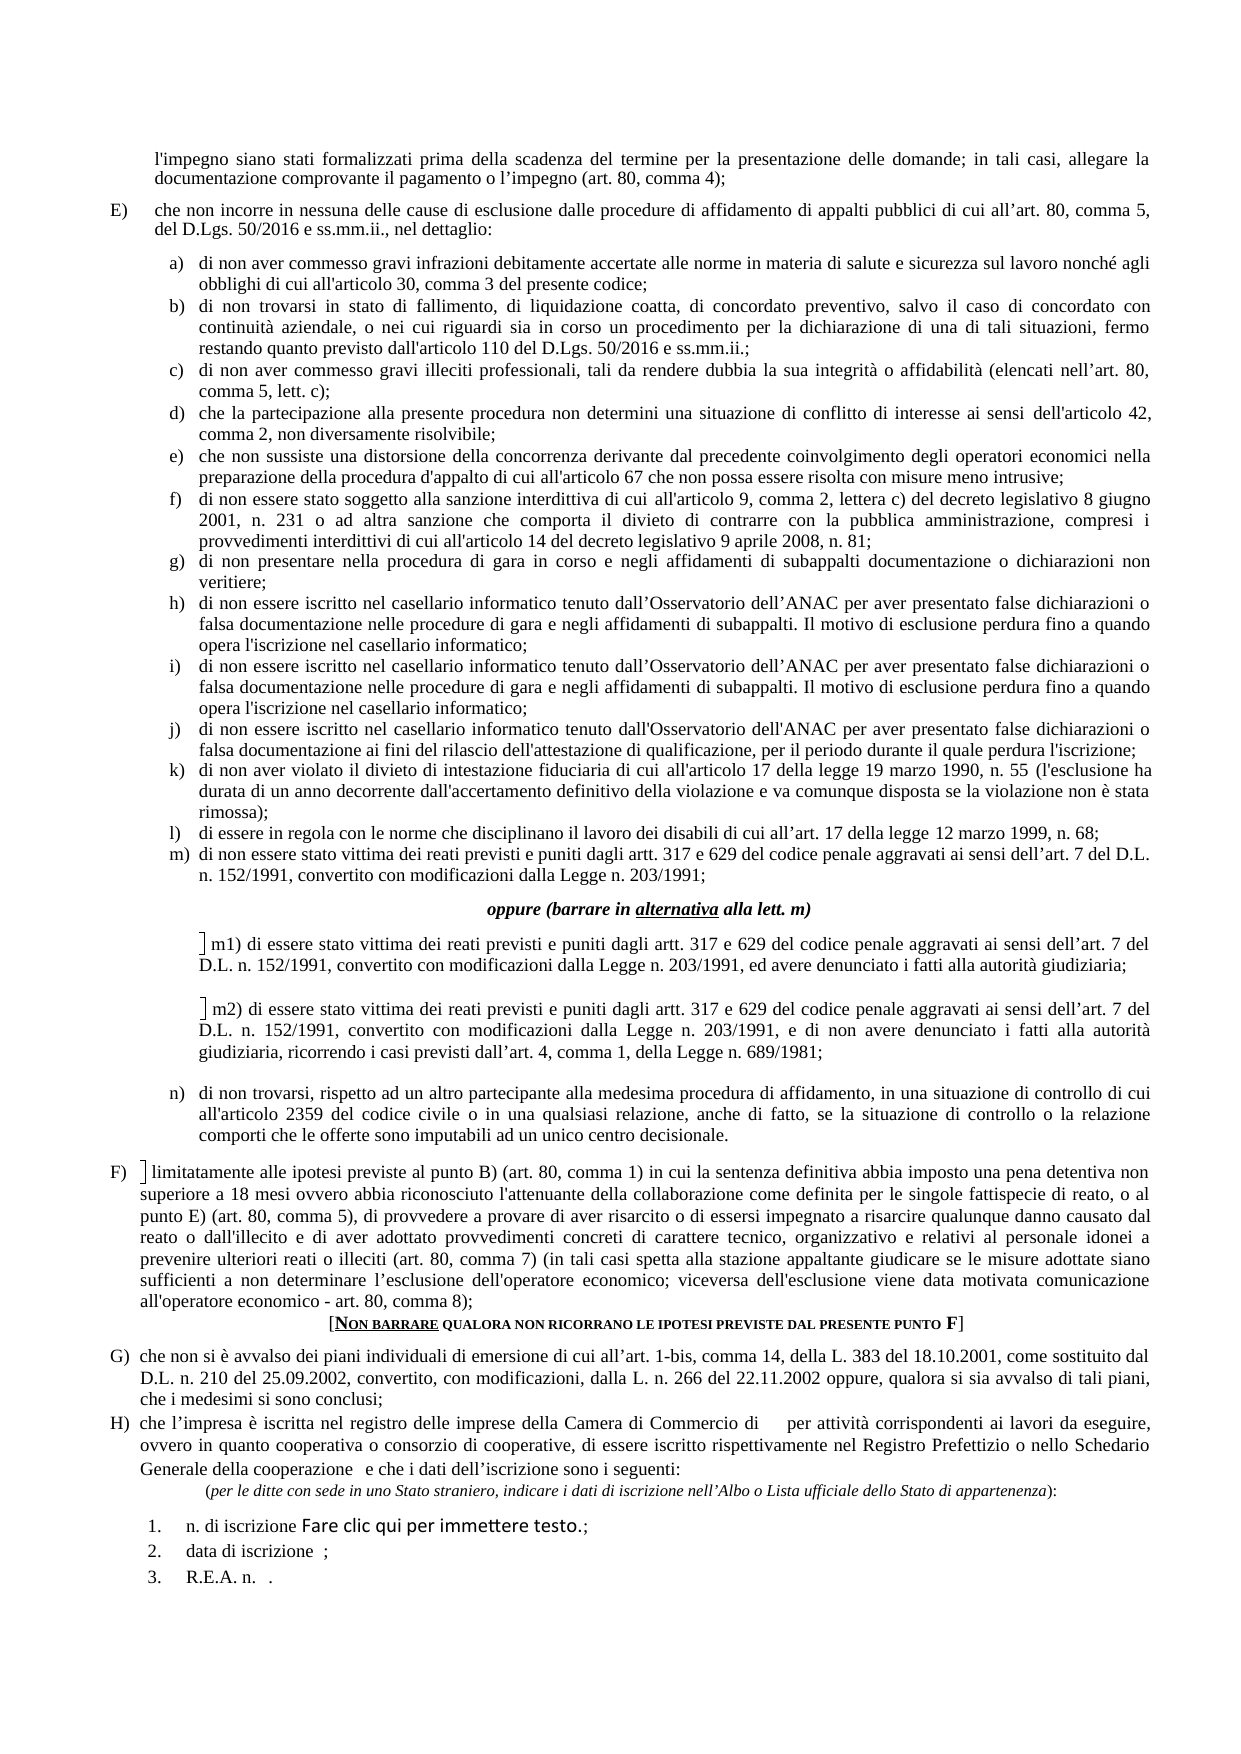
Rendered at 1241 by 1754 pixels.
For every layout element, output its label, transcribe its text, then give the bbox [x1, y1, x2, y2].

list di non essere iscritto nel casellario informatico tenuto dall’Osservatorio dell’ANAC per aver presentato false dichiarazioni o falsa documentazione nelle procedure di gara e negli affidamenti di subappalti. Il motivo di esclusione perdura fino a quando opera l'iscrizione nel casellario informatico; [169, 593, 1152, 656]
list R.E.A. n. . [147, 1563, 1152, 1588]
list di non trovarsi in stato di fallimento, di liquidazione coatta, di concordato preventivo, salvo il caso di concordato con continuità aziendale, o nei cui riguardi sia in corso un procedimento per la dichiarazione di una di tali situazioni, fermo restando quanto previsto dall'articolo 110 del D.Lgs. 50/2016 e ss.mm.ii.; [169, 296, 1152, 358]
text (per le ditte con sede in uno Stato straniero, indicare i dati di iscrizione nell’Albo o Lista ufficiale dello Stato di appartenenza): [110, 1481, 1152, 1500]
list di non aver violato il divieto di intestazione fiduciaria di cui all'articolo 17 della legge 19 marzo 1990, n. 55 (l'esclusione ha durata di un anno decorrente dall'accertamento definitivo della violazione e va comunque disposta se la violazione non è stata rimossa); [169, 760, 1152, 823]
text m2) di essere stato vittima dei reati previsti e puniti dagli artt. 317 e 629 del codice penale aggravati ai sensi dell’art. 7 del D.L. n. 152/1991, convertito con modificazioni dalla Legge n. 203/1991, e di non avere denunciato i fatti alla autorità giudiziaria, ricorrendo i casi previsti dall’art. 4, comma 1, della Legge n. 689/1981; [198, 997, 1152, 1062]
list data di iscrizione ; [147, 1538, 1152, 1563]
list che non si è avvalso dei piani individuali di emersione di cui all’art. 1-bis, comma 14, della L. 383 del 18.10.2001, come sostituito dal D.L. n. 210 del 25.09.2002, convertito, con modificazioni, dalla L. n. 266 del 22.11.2002 oppure, qualora si sia avvalso di tali piani, che i medesimi si sono conclusi; [110, 1346, 1152, 1409]
list che non incorre in nessuna delle cause di esclusione dalle procedure di affidamento di appalti pubblici di cui all’art. 80, comma 5, del D.Lgs. 50/2016 e ss.mm.ii., nel dettaglio: [110, 201, 1152, 239]
list che la partecipazione alla presente procedura non determini una situazione di conflitto di interesse ai sensi dell'articolo 42, comma 2, non diversamente risolvibile; [169, 402, 1152, 444]
list che non sussiste una distorsione della concorrenza derivante dal precedente coinvolgimento degli operatori economici nella preparazione della procedura d'appalto di cui all'articolo 67 che non possa essere risolta con misure meno intrusive; [169, 445, 1152, 487]
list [110, 150, 1152, 188]
list di essere in regola con le norme che disciplinano il lavoro dei disabili di cui all’art. 17 della legge 12 marzo 1999, n. 68; [169, 823, 1152, 844]
text [NON BARRARE QUALORA NON RICORRANO LE IPOTESI PREVISTE DAL PRESENTE PUNTO F] [140, 1312, 1152, 1333]
list oppure (barrare in alternativa alla lett. m) [110, 898, 1188, 919]
list di non essere iscritto nel casellario informatico tenuto dall'Osservatorio dell'ANAC per aver presentato false dichiarazioni o falsa documentazione ai fini del rilascio dell'attestazione di qualificazione, per il periodo durante il quale perdura l'iscrizione; [169, 718, 1152, 760]
list di non essere iscritto nel casellario informatico tenuto dall’Osservatorio dell’ANAC per aver presentato false dichiarazioni o falsa documentazione nelle procedure di gara e negli affidamenti di subappalti. Il motivo di esclusione perdura fino a quando opera l'iscrizione nel casellario informatico; [169, 656, 1152, 718]
list che l’impresa è iscritta nel registro delle imprese della Camera di Commercio di per attività corrispondenti ai lavori da eseguire, ovvero in quanto cooperativa o consorzio di cooperative, di essere iscritto rispettivamente nel Registro Prefettizio o nello Schedario Generale della cooperazione e che i dati dell’iscrizione sono i seguenti: [110, 1409, 1152, 1480]
list di non aver commesso gravi infrazioni debitamente accertate alle norme in materia di salute e sicurezza sul lavoro nonché agli obblighi di cui all'articolo 30, comma 3 del presente codice; [169, 253, 1152, 294]
list limitatamente alle ipotesi previste al punto B) (art. 80, comma 1) in cui la sentenza definitiva abbia imposto una pena detentiva non superiore a 18 mesi ovvero abbia riconosciuto l'attenuante della collaborazione come definita per le singole fattispecie di reato, o al punto E) (art. 80, comma 5), di provvedere a provare di aver risarcito o di essersi impegnato a risarcire qualunque danno causato dal reato o dall'illecito e di aver adottato provvedimenti concreti di carattere tecnico, organizzativo e relativi al personale idonei a prevenire ulteriori reati o illeciti (art. 80, comma 7) (in tali casi spetta alla stazione appaltante giudicare se le misure adottate siano sufficienti a non determinare l’esclusione dell'operatore economico; viceversa dell'esclusione viene data motivata comunicazione all'operatore economico - art. 80, comma 8); [110, 1160, 1152, 1312]
list di non aver commesso gravi illeciti professionali, tali da rendere dubbia la sua integrità o affidabilità (elencati nell’art. 80, comma 5, lett. c); [169, 359, 1152, 401]
text m1) di essere stato vittima dei reati previsti e puniti dagli artt. 317 e 629 del codice penale aggravati ai sensi dell’art. 7 del D.L. n. 152/1991, convertito con modificazioni dalla Legge n. 203/1991, ed avere denunciato i fatti alla autorità giudiziaria; [199, 932, 1152, 976]
list di non trovarsi, rispetto ad un altro partecipante alla medesima procedura di affidamento, in una situazione di controllo di cui all'articolo 2359 del codice civile o in una qualsiasi relazione, anche di fatto, se la situazione di controllo o la relazione comporti che le offerte sono imputabili ad un unico centro decisionale. [169, 1083, 1152, 1146]
list di non essere stato soggetto alla sanzione interdittiva di cui all'articolo 9, comma 2, lettera c) del decreto legislativo 8 giugno 2001, n. 231 o ad altra sanzione che comporta il divieto di contrarre con la pubblica amministrazione, compresi i provvedimenti interdittivi di cui all'articolo 14 del decreto legislativo 9 aprile 2008, n. 81; [169, 488, 1152, 551]
list di non essere stato vittima dei reati previsti e puniti dagli artt. 317 e 629 del codice penale aggravati ai sensi dell’art. 7 del D.L. n. 152/1991, convertito con modificazioni dalla Legge n. 203/1991; [169, 844, 1152, 885]
list n. di iscrizione ; [147, 1512, 1152, 1538]
list di non presentare nella procedura di gara in corso e negli affidamenti di subappalti documentazione o dichiarazioni non veritiere; [169, 551, 1152, 593]
